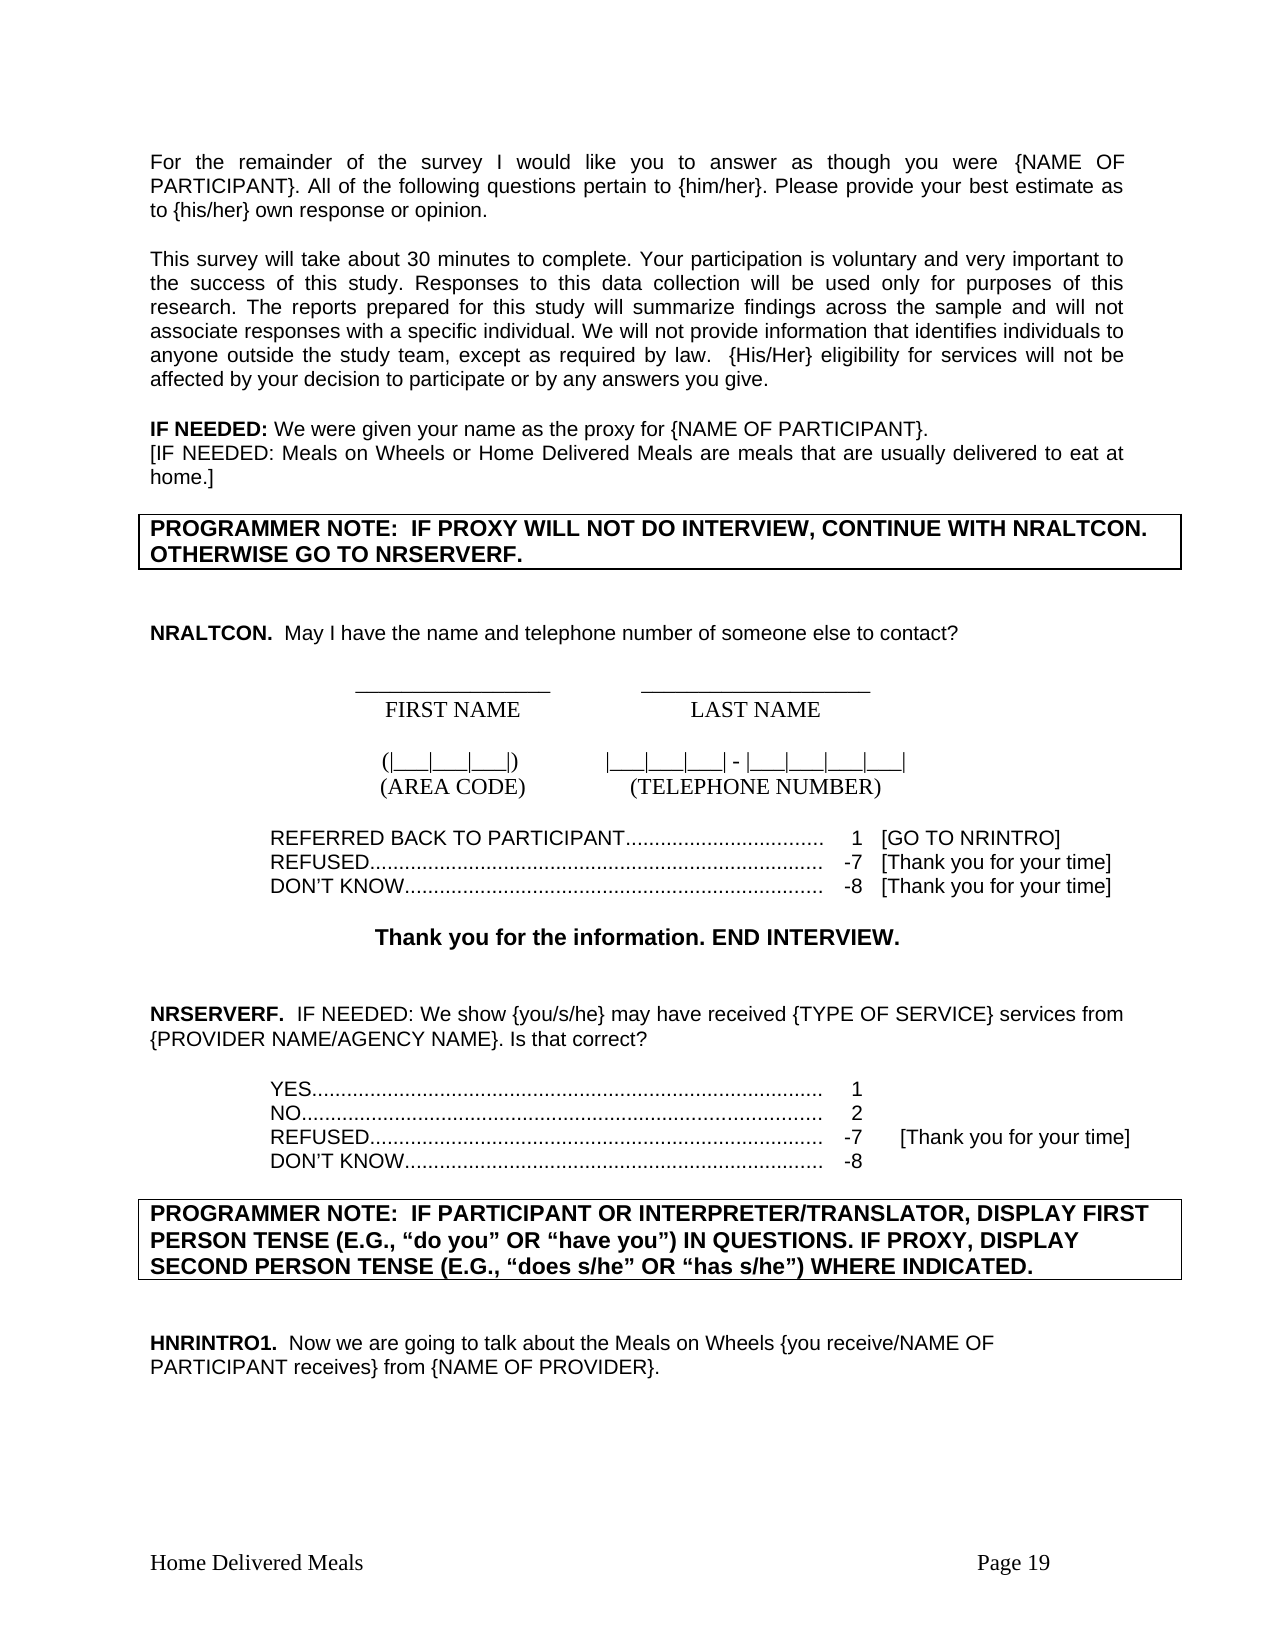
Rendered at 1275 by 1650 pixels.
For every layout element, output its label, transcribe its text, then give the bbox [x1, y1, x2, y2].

text IF NEEDED: We were given your name as the proxy for {NAME OF PARTICIPANT}. [150, 416, 1125, 441]
text (|___|___|___|) |___|___|___| - |___|___|___|___| [150, 747, 1125, 773]
text REFERRED BACK TO PARTICIPANT 1 [GO TO NRINTRO] [270, 826, 1125, 850]
text DON’T KNOW -8 [270, 1149, 1125, 1173]
text For the remainder of the survey I would like you to answer as though you were {Name of Participant}. All of the following questions pertain to {him/her}. Please provide your best estimate as to {his/her} own response or opinion. [150, 150, 1125, 222]
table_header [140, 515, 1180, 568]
text [IF NEEDED: Meals on Wheels or Home Delivered Meals are meals that are usually delivered to eat at home.] [150, 441, 1125, 488]
text (AREA CODE) (TELEPHONE NUMBER) [150, 773, 1125, 800]
text HNRINTRO1. Now we are going to talk about the Meals on Wheels {you receive/NAME OF PARTICIPANT receives} from {NAME OF PROVIDER}. [150, 1331, 1125, 1379]
text NRALTCON. May I have the name and telephone number of someone else to contact? [150, 619, 1125, 644]
text _________________ ____________________ [150, 669, 1125, 696]
text YES 1 [270, 1077, 1125, 1101]
text REFUSED -7 [Thank you for your time] [270, 850, 1125, 874]
text NRSERVERF. IF NEEDED: We show {you/s/he} may have received {TYPE OF SERVICE} services from {PROVIDER NAME/AGENCY NAME}. Is that correct? [150, 1001, 1125, 1051]
text Thank you for the information. END INTERVIEW. [150, 924, 1125, 951]
text DON’T KNOW -8 [Thank you for your time] [270, 874, 1125, 898]
text FIRST NAME LAST NAME [150, 696, 1125, 722]
text NO 2 [270, 1101, 1125, 1125]
text This survey will take about 30 minutes to complete. Your participation is voluntary and very important to the success of this study. Responses to this data collection will be used only for purposes of this research. The reports prepared for this study will summarize findings across the sample and will not associate responses with a specific individual. We will not provide information that identifies individuals to anyone outside the study team, except as required by law. {His/Her} eligibility for services will not be affected by your decision to participate or by any answers you give. [150, 247, 1125, 391]
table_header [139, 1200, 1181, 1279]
text REFUSED -7 [Thank you for your time] [270, 1125, 1144, 1149]
